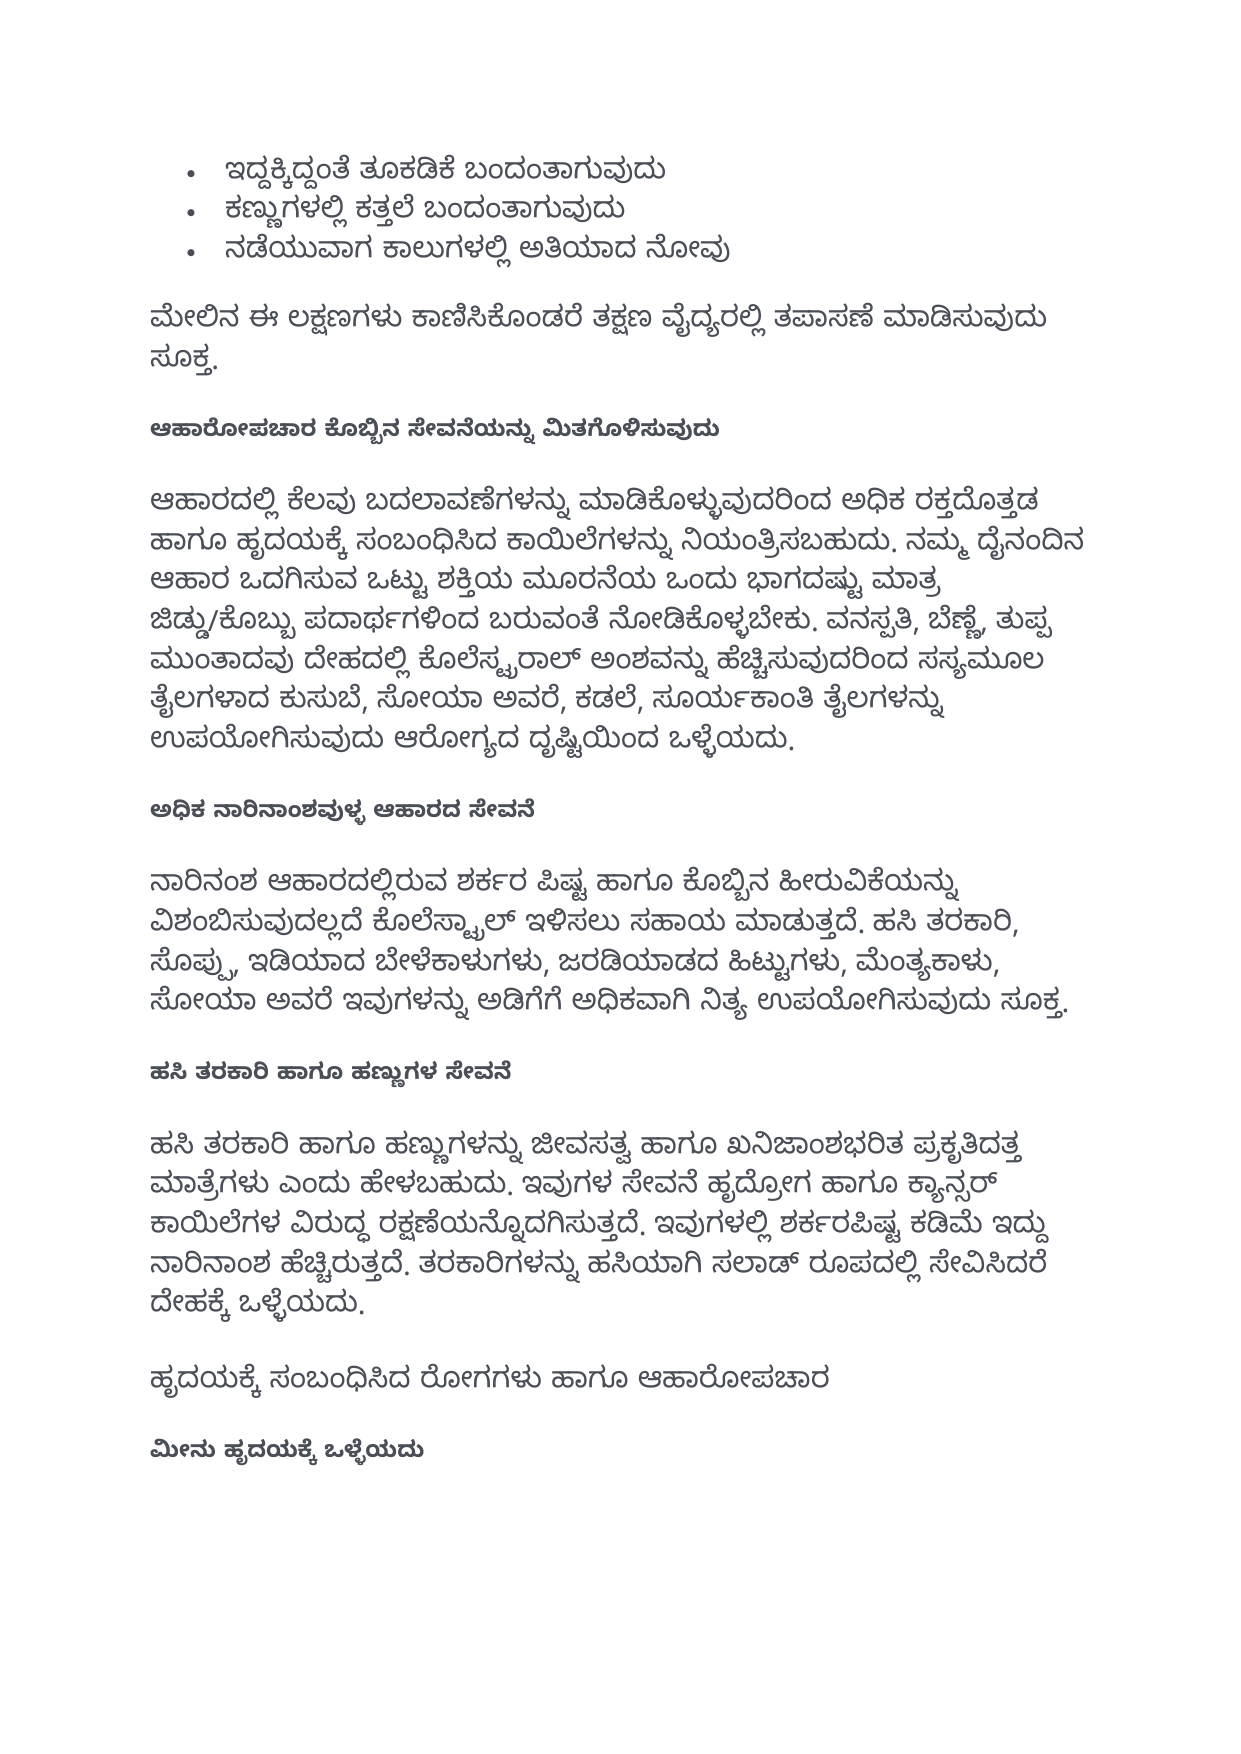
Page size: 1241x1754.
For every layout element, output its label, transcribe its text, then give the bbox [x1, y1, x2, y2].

text ನಾರಿನಂಶ ಆಹಾರದಲ್ಲಿರುವ ಶರ್ಕರ ಪಿಷ್ಟ ಹಾಗೂ ಕೊಬ್ಬಿನ ಹೀರುವಿಕೆಯನ್ನು ವಿಶಂಬಿಸುವುದಲ್ಲದೆ ಕೊಲೆಸ್ಟ್ರಾಲ್ ಇಳಿಸಲು ಸಹಾಯ ಮಾಡುತ್ತದೆ. ಹಸಿ ತರಕಾರಿ, ಸೊಪ್ಪು, ಇಡಿಯಾದ ಬೇಳೆಕಾಳುಗಳು, ಜರಡಿಯಾಡದ ಹಿಟ್ಟುಗಳು, ಮೆಂತ್ಯಕಾಳು, ಸೋಯಾ ಅವರೆ ಇವುಗಳನ್ನು ಅಡಿಗೆಗೆ ಅಧಿಕವಾಗಿ ನಿತ್ಯ ಉಪಯೋಗಿಸುವುದು ಸೂಕ್ತ. [150, 862, 1090, 1021]
list ಕಣ್ಣುಗಳಲ್ಲಿ ಕತ್ತಲೆ ಬಂದಂತಾಗುವುದು [187, 190, 1090, 229]
text ಮೇಲಿನ ಈ ಲಕ್ಷಣಗಳು ಕಾಣಿಸಿಕೊಂಡರೆ ತಕ್ಷಣ ವೈದ್ಯರಲ್ಲಿ ತಪಾಸಣೆ ಮಾಡಿಸುವುದು ಸೂಕ್ತ. [150, 298, 1090, 378]
text ಆಹಾರೋಪಚಾರ ಕೊಬ್ಬಿನ ಸೇವನೆಯನ್ನು ಮಿತಗೊಳಿಸುವುದು [150, 414, 1090, 445]
text ಹಸಿ ತರಕಾರಿ ಹಾಗೂ ಹಣ್ಣುಗಳನ್ನು ಜೀವಸತ್ವ ಹಾಗೂ ಖನಿಜಾಂಶಭರಿತ ಪ್ರಕೃತಿದತ್ತ ಮಾತ್ರೆಗಳು ಎಂದು ಹೇಳಬಹುದು. ಇವುಗಳ ಸೇವನೆ ಹೃದ್ರೋಗ ಹಾಗೂ ಕ್ಯಾನ್ಸರ್ ಕಾಯಿಲೆಗಳ ವಿರುದ್ಧ ರಕ್ಷಣೆಯನ್ನೊದಗಿಸುತ್ತದೆ. ಇವುಗಳಲ್ಲಿ ಶರ್ಕರಪಿಷ್ಟ ಕಡಿಮೆ ಇದ್ದು ನಾರಿನಾಂಶ ಹೆಚ್ಚಿರುತ್ತದೆ. ತರಕಾರಿಗಳನ್ನು ಹಸಿಯಾಗಿ ಸಲಾಡ್ ರೂಪದಲ್ಲಿ ಸೇವಿಸಿದರೆ ದೇಹಕ್ಕೆ ಒಳ್ಳೆಯದು. [150, 1125, 1090, 1323]
text ಹೃದಯಕ್ಕೆ ಸಂಬಂಧಿಸಿದ ರೋಗಗಳು ಹಾಗೂ ಆಹಾರೋಪಚಾರ [150, 1359, 1090, 1399]
text ಹಸಿ ತರಕಾರಿ ಹಾಗೂ ಹಣ್ಣುಗಳ ಸೇವನೆ [150, 1057, 1090, 1089]
text ಅಧಿಕ ನಾರಿನಾಂಶವುಳ್ಳ ಆಹಾರದ ಸೇವನೆ [150, 795, 1090, 826]
list ನಡೆಯುವಾಗ ಕಾಲುಗಳಲ್ಲಿ ಅತಿಯಾದ ನೋವು [187, 229, 1090, 269]
list ಇದ್ದಕ್ಕಿದ್ದಂತೆ ತೂಕಡಿಕೆ ಬಂದಂತಾಗುವುದು [187, 150, 1090, 190]
text ಮೀನು ಹೃದಯಕ್ಕೆ ಒಳ್ಳೆಯದು [150, 1435, 1090, 1466]
text ಆಹಾರದಲ್ಲಿ ಕೆಲವು ಬದಲಾವಣೆಗಳನ್ನು ಮಾಡಿಕೊಳ್ಳುವುದರಿಂದ ಅಧಿಕ ರಕ್ತದೊತ್ತಡ ಹಾಗೂ ಹೃದಯಕ್ಕೆ ಸಂಬಂಧಿಸಿದ ಕಾಯಿಲೆಗಳನ್ನು ನಿಯಂತ್ರಿಸಬಹುದು. ನಮ್ಮ ದೈನಂದಿನ ಆಹಾರ ಒದಗಿಸುವ ಒಟ್ಟು ಶಕ್ತಿಯ ಮೂರನೆಯ ಒಂದು ಭಾಗದಷ್ಟು ಮಾತ್ರ ಜಿಡ್ಡು/ಕೊಬ್ಬು ಪದಾರ್ಥಗಳಿಂದ ಬರುವಂತೆ ನೋಡಿಕೊಳ್ಳಬೇಕು. ವನಸ್ಪತಿ, ಬೆಣ್ಣೆ, ತುಪ್ಪ ಮುಂತಾದವು ದೇಹದಲ್ಲಿ ಕೊಲೆಸ್ಟ್ರರಾಲ್ ಅಂಶವನ್ನು ಹೆಚ್ಚಿಸುವುದರಿಂದ ಸಸ್ಯಮೂಲ ತೈಲಗಳಾದ ಕುಸುಬೆ, ಸೋಯಾ ಅವರೆ, ಕಡಲೆ, ಸೂರ್ಯಕಾಂತಿ ತೈಲಗಳನ್ನು ಉಪಯೋಗಿಸುವುದು ಆರೋಗ್ಯದ ದೃಷ್ಟಿಯಿಂದ ಒಳ್ಳೆಯದು. [150, 481, 1090, 759]
